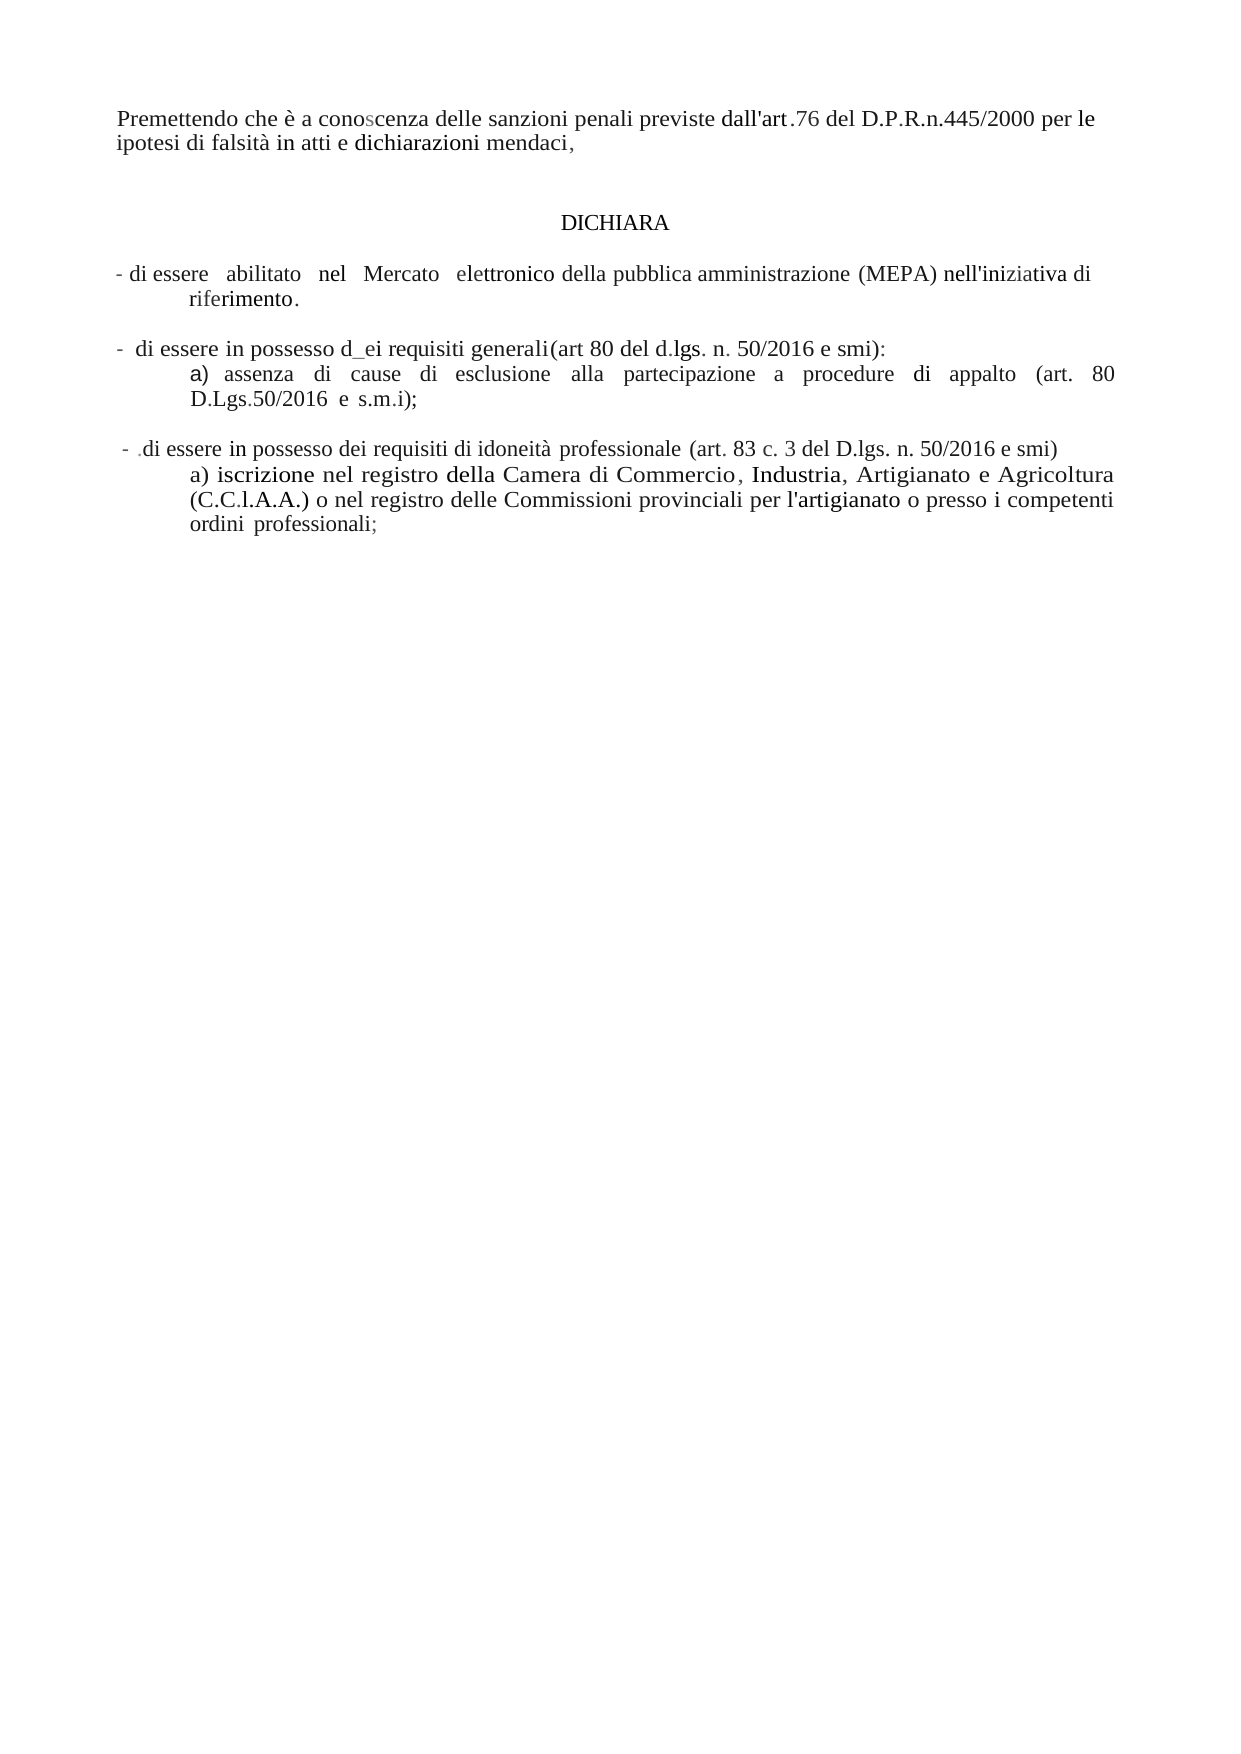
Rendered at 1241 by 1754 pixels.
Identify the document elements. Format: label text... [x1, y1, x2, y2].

list di essere in possesso d_ei requisiti generali(art 80 del d.lgs. n. 50/2016 e smi): [116, 336, 1132, 361]
list di essere abilitato nel Mercato elettronico della pubblica amministrazione (MEPA) nell'iniziativa di riferimento. [115, 262, 1111, 312]
text Premettendo che è a conoscenza delle sanzioni penali previste dall'art.76 del D.P.R.n.445/2000 per le ipotesi di falsità in atti e dichiarazioni mendaci, [116, 106, 1132, 156]
list .di essere in possesso dei requisiti di idoneità professionale (art. 83 c. 3 del D.lgs. n. 50/2016 e smi) [122, 437, 1132, 462]
list assenza di cause di esclusione alla partecipazione a procedure di appalto (art. 80 D.Lgs.50/2016 e s.m.i); [189, 362, 1115, 412]
text DICHIARA [104, 209, 1126, 235]
text a) iscrizione nel registro della Camera di Commercio, Industria, Artigianato e Agricoltura (C.C.l.A.A.) o nel registro delle Commissioni provinciali per l'artigianato o presso i competenti ordini professionali; [189, 462, 1114, 537]
